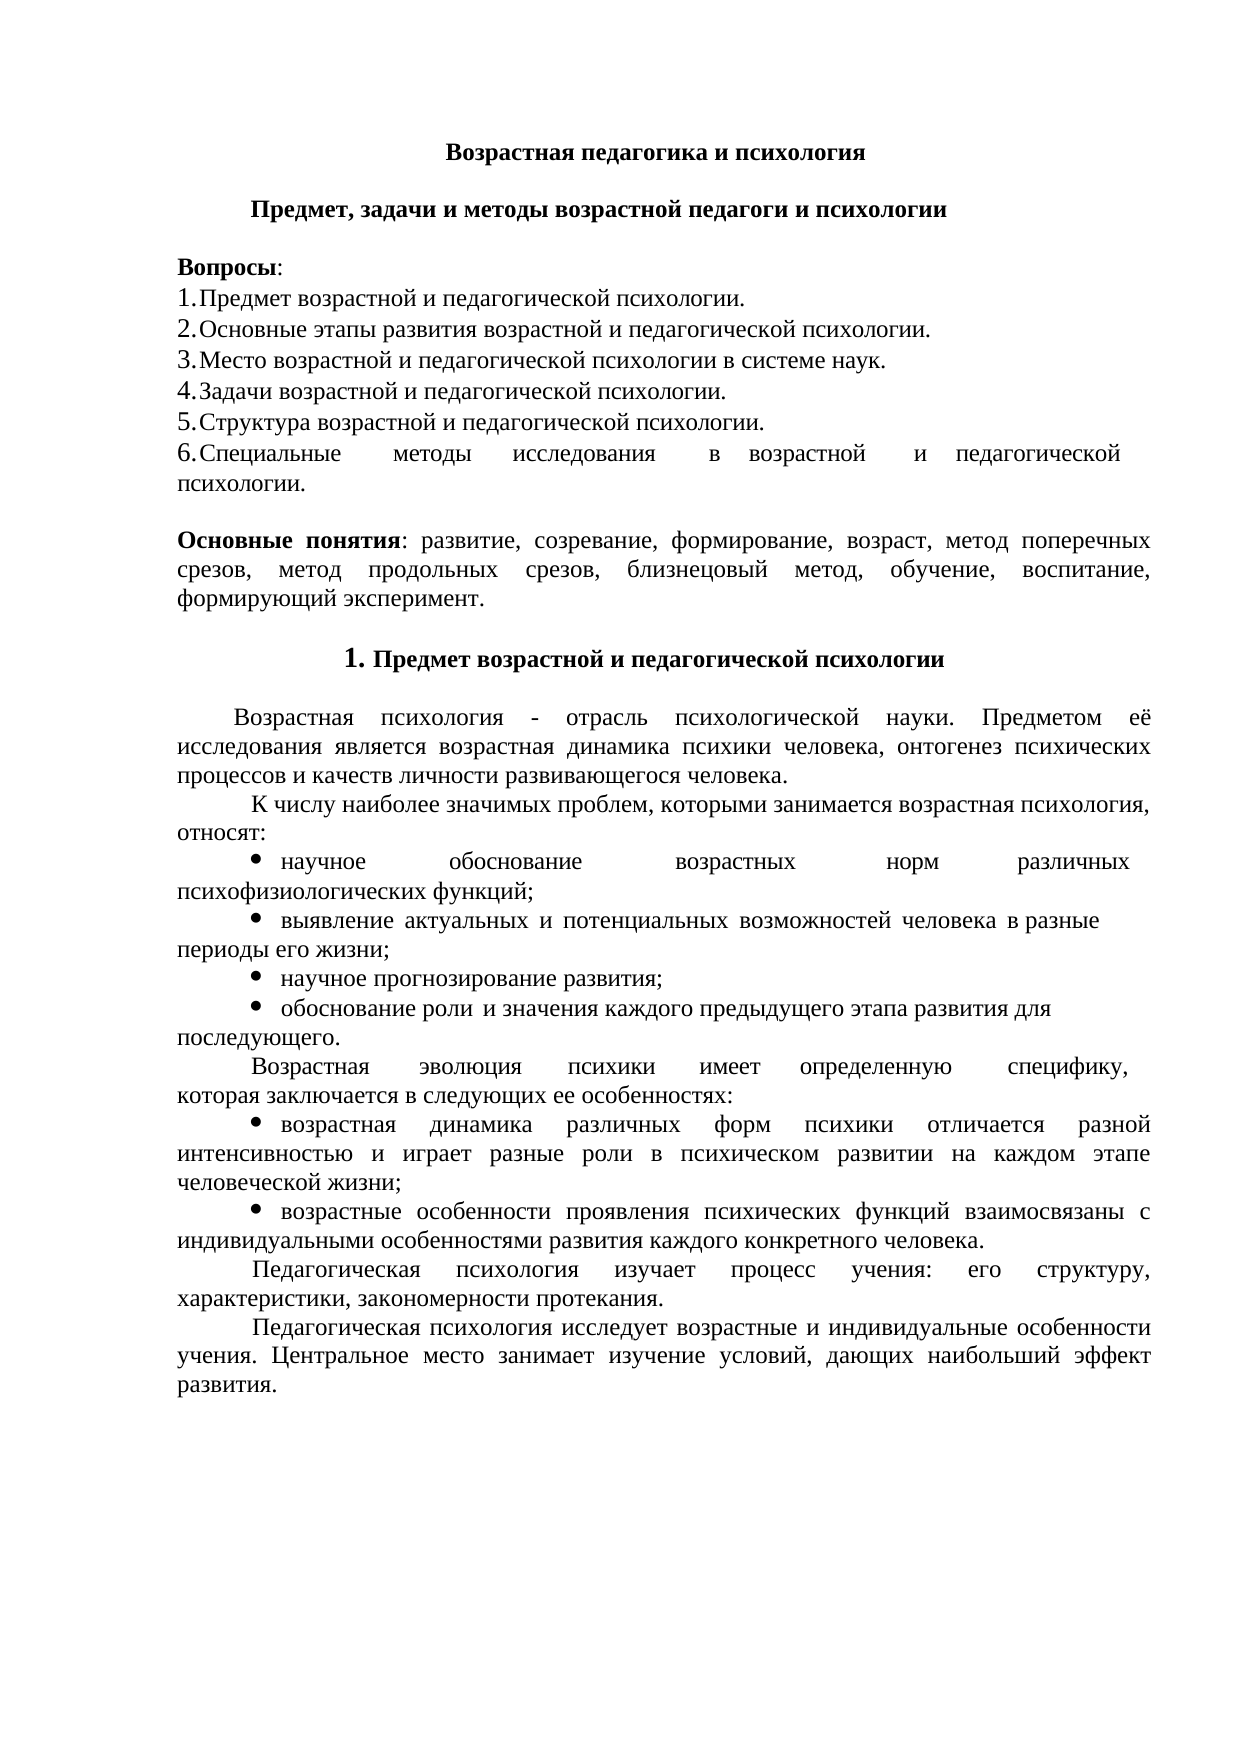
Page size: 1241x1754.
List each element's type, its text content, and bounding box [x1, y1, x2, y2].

list Место возрастной и педагогической психологии в системе наук. [177, 343, 1240, 374]
text Возрастная психология - отрасль психологической науки. Предметом её исследования является возрастная динамика психики человека, онтогенез психических процессов и качеств личности развивающегося человека. [177, 702, 1152, 789]
text Педагогическая психология исследует возрастные и индивидуальные особенности учения. Центральное место занимает изучение условий, дающих наибольший эффект развития. [177, 1312, 1152, 1398]
text Основные понятия: развитие, созревание, формирование, возраст, метод поперечных срезов, метод продольных срезов, близнецовый метод, обучение, воспитание, формирующий эксперимент. [177, 525, 1151, 611]
text Вопросы: [177, 252, 1240, 281]
list Основные этапы развития возрастной и педагогической психологии. [177, 312, 1240, 343]
text Возрастная педагогика и психология [71, 137, 1240, 166]
list возрастная динамика различных форм психики отличается разной интенсивностью и играет разные роли в психическом развитии на каждом этапе человеческой жизни; [177, 1109, 1151, 1196]
list обоснование роли и значения каждого предыдущего этапа развития для последующего. [177, 993, 1151, 1051]
list научное обоснование возрастных норм различных психофизиологических функций; [177, 846, 1151, 905]
list выявление актуальных и потенциальных возможностей человека в разные периоды его жизни; [177, 905, 1151, 963]
list возрастные особенности проявления психических функций взаимосвязаны с индивидуальными особенностями развития каждого конкретного человека. [177, 1196, 1151, 1254]
text Педагогическая психология изучает процесс учения: его структуру, характеристики, закономерности протекания. [177, 1254, 1151, 1312]
list Задачи возрастной и педагогической психологии. [177, 374, 1240, 405]
list научное прогнозирование развития; [251, 963, 1240, 993]
text Возрастная эволюция психики имеет определенную специфику, которая заключается в следующих ее особенностях: [177, 1051, 1151, 1109]
list Предмет возрастной и педагогической психологии. [177, 281, 1240, 312]
subtitle Предмет возрастной и педагогической психологии [343, 640, 1240, 674]
list Структура возрастной и педагогической психологии. [177, 405, 1240, 437]
subtitle Предмет, задачи и методы возрастной педагоги и психологии [250, 194, 1151, 223]
text К числу наиболее значимых проблем, которыми занимается возрастная психология, относят: [177, 789, 1151, 846]
list Специальные методы исследования в возрастной и педагогической психологии. [177, 437, 1151, 496]
